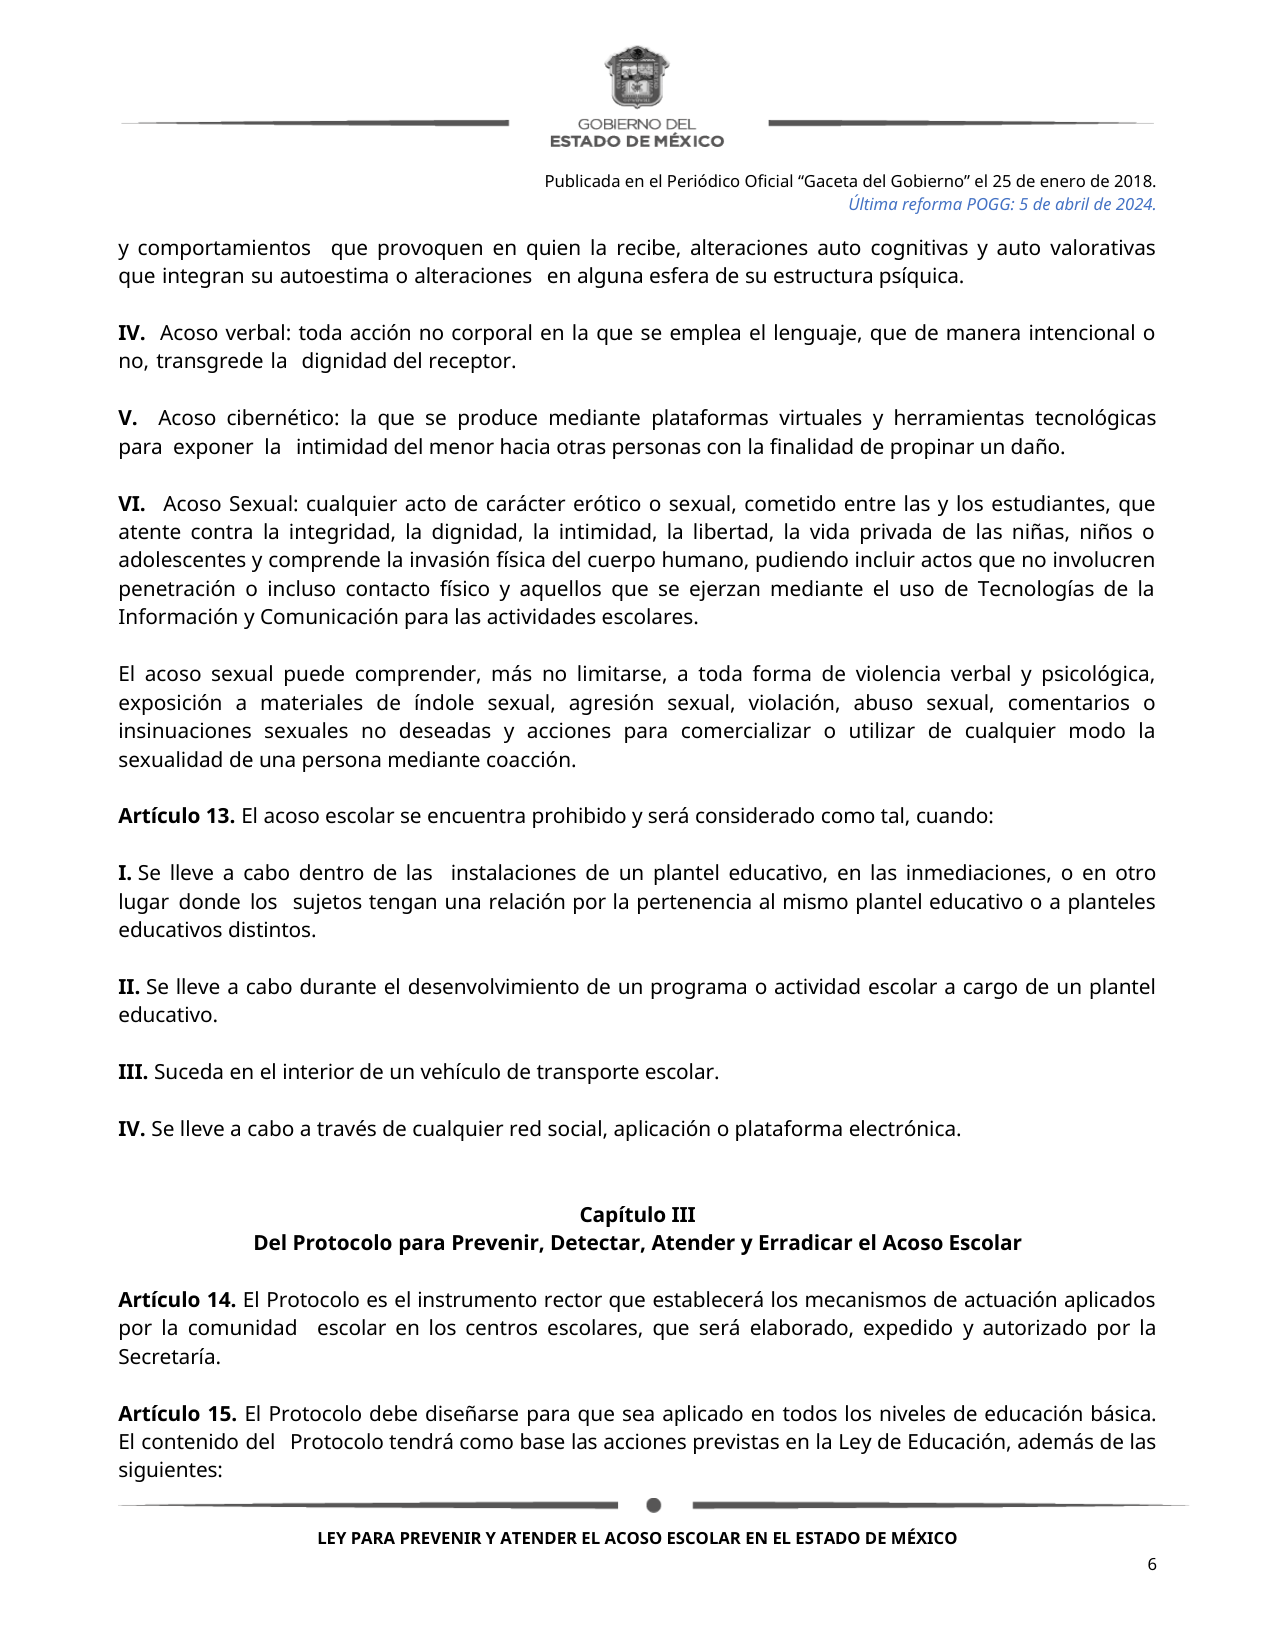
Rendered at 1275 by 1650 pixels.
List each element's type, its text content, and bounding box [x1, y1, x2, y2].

picture [121, 44, 1154, 147]
text Artículo 14. El Protocolo es el instrumento rector que establecerá los mecanismos de actuación aplicados por la comunidad escolar en los centros escolares, que será elaborado, expedido y autorizado por la Secretaría. [118, 1285, 1157, 1370]
list Suceda en el interior de un vehículo de transporte escolar. [118, 1057, 1157, 1086]
list Se lleve a cabo dentro de las instalaciones de un plantel educativo, en las inmediaciones, o en otro lugar donde los sujetos tengan una relación por la pertenencia al mismo plantel educativo o a planteles educativos distintos. [118, 858, 1157, 944]
list Acoso cibernético: la que se produce mediante plataformas virtuales y herramientas tecnológicas para exponer la intimidad del menor hacia otras personas con la finalidad de propinar un daño. [118, 403, 1157, 460]
list Se lleve a cabo a través de cualquier red social, aplicación o plataforma electrónica. [118, 1114, 1157, 1143]
list Acoso Sexual: cualquier acto de carácter erótico o sexual, cometido entre las y los estudiantes, que atente contra la integridad, la dignidad, la intimidad, la libertad, la vida privada de las niñas, niños o adolescentes y comprende la invasión física del cuerpo humano, pudiendo incluir actos que no involucren penetración o incluso contacto físico y aquellos que se ejerzan mediante el uso de Tecnologías de la Información y Comunicación para las actividades escolares. [118, 489, 1157, 631]
list Acoso verbal: toda acción no corporal en la que se emplea el lenguaje, que de manera intencional o no, transgrede la dignidad del receptor. [118, 318, 1157, 375]
text Artículo 15. El Protocolo debe diseñarse para que sea aplicado en todos los niveles de educación básica. El contenido del Protocolo tendrá como base las acciones previstas en la Ley de Educación, además de las siguientes: [118, 1399, 1157, 1484]
text Artículo 13. El acoso escolar se encuentra prohibido y será considerado como tal, cuando: [118, 802, 1157, 830]
text El acoso sexual puede comprender, más no limitarse, a toda forma de violencia verbal y psicológica, exposición a materiales de índole sexual, agresión sexual, violación, abuso sexual, comentarios o insinuaciones sexuales no deseadas y acciones para comercializar o utilizar de cualquier modo la sexualidad de una persona mediante coacción. [118, 659, 1157, 773]
picture [118, 1498, 1190, 1513]
text Del Protocolo para Prevenir, Detectar, Atender y Erradicar el Acoso Escolar [118, 1228, 1157, 1257]
list Se lleve a cabo durante el desenvolvimiento de un programa o actividad escolar a cargo de un plantel educativo. [118, 972, 1157, 1029]
subtitle Capítulo III [118, 1200, 1157, 1228]
